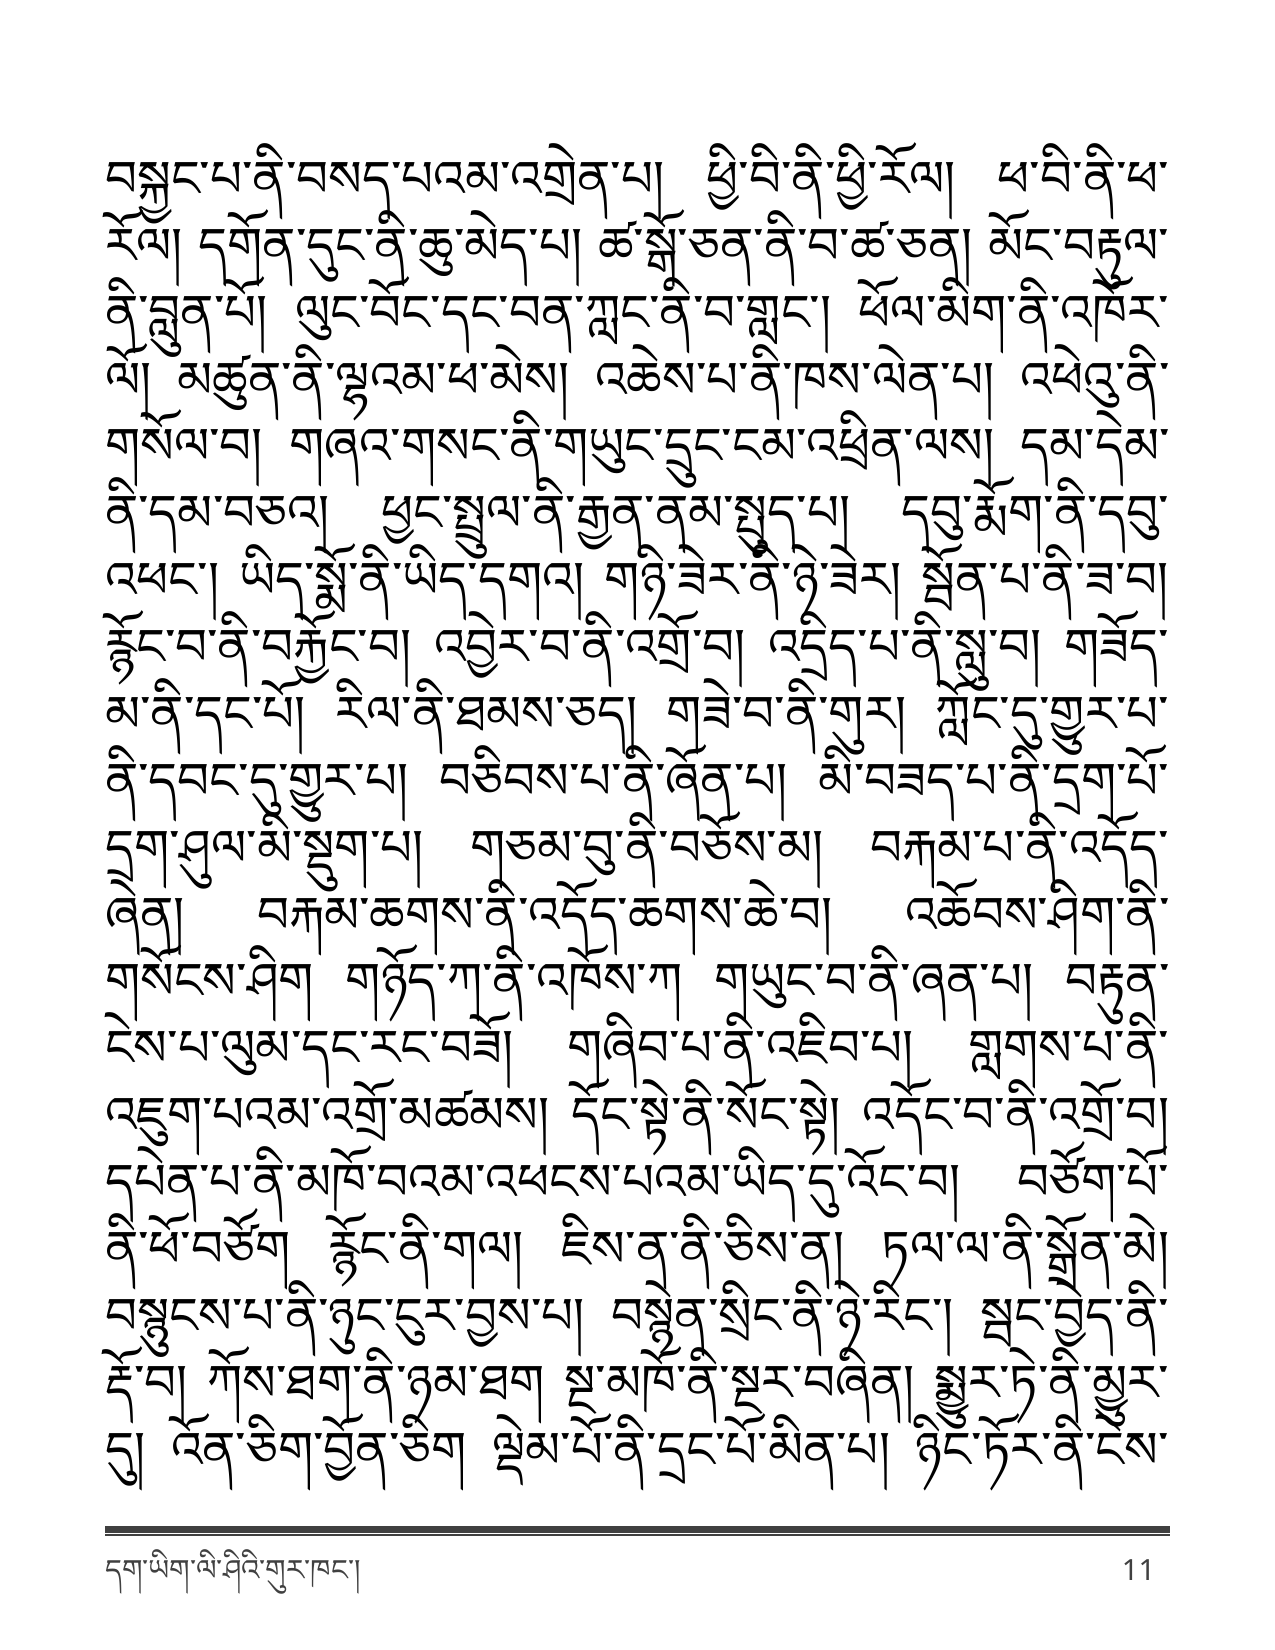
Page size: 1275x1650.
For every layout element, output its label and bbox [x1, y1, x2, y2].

text [105, 150, 1170, 1479]
